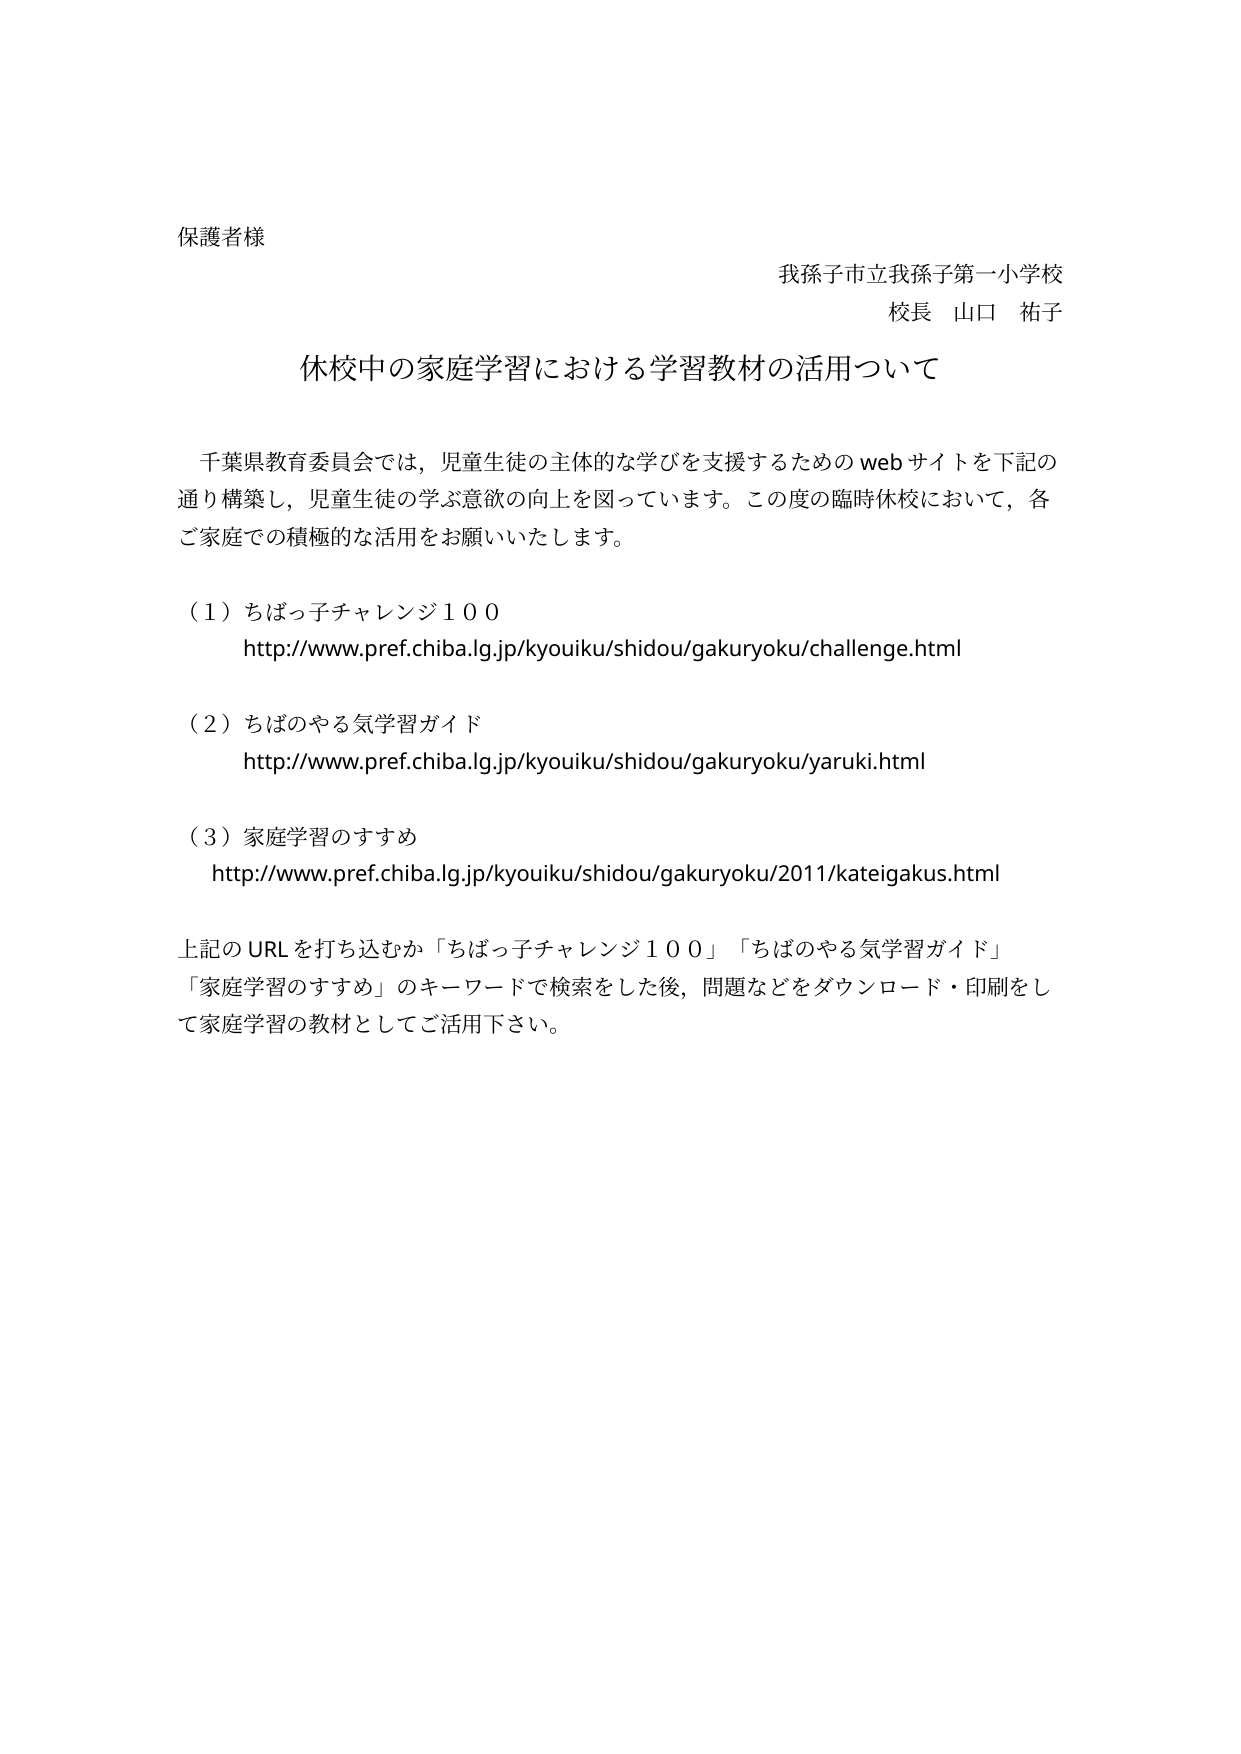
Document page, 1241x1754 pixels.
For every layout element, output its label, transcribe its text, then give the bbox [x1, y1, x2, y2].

text 千葉県教育委員会では，児童生徒の主体的な学びを支援するためのwebサイトを下記の通り構築し，児童生徒の学ぶ意欲の向上を図っています。この度の臨時休校において，各ご家庭での積極的な活用をお願いいたします。 [177, 442, 1063, 554]
text 我孫子市立我孫子第一小学校 [177, 254, 1063, 292]
text 校長 山口 祐子 [177, 292, 1063, 329]
text （１）ちばっ子チャレンジ１００ [177, 592, 1063, 629]
text （３）家庭学習のすすめ [177, 817, 1063, 854]
text http://www.pref.chiba.lg.jp/kyouiku/shidou/gakuryoku/2011/kateigakus.html [177, 854, 1063, 892]
text 「家庭学習のすすめ」のキーワードで検索をした後，問題などをダウンロード・印刷をして家庭学習の教材としてご活用下さい。 [177, 967, 1063, 1042]
text 保護者様 [177, 217, 1063, 254]
text （２）ちばのやる気学習ガイド [177, 704, 1063, 742]
text 上記のURLを打ち込むか「ちばっ子チャレンジ１００」「ちばのやる気学習ガイド」 [177, 929, 1063, 967]
text http://www.pref.chiba.lg.jp/kyouiku/shidou/gakuryoku/challenge.html [177, 629, 1063, 667]
text http://www.pref.chiba.lg.jp/kyouiku/shidou/gakuryoku/yaruki.html [177, 742, 1063, 779]
text 休校中の家庭学習における学習教材の活用ついて [177, 329, 1063, 404]
